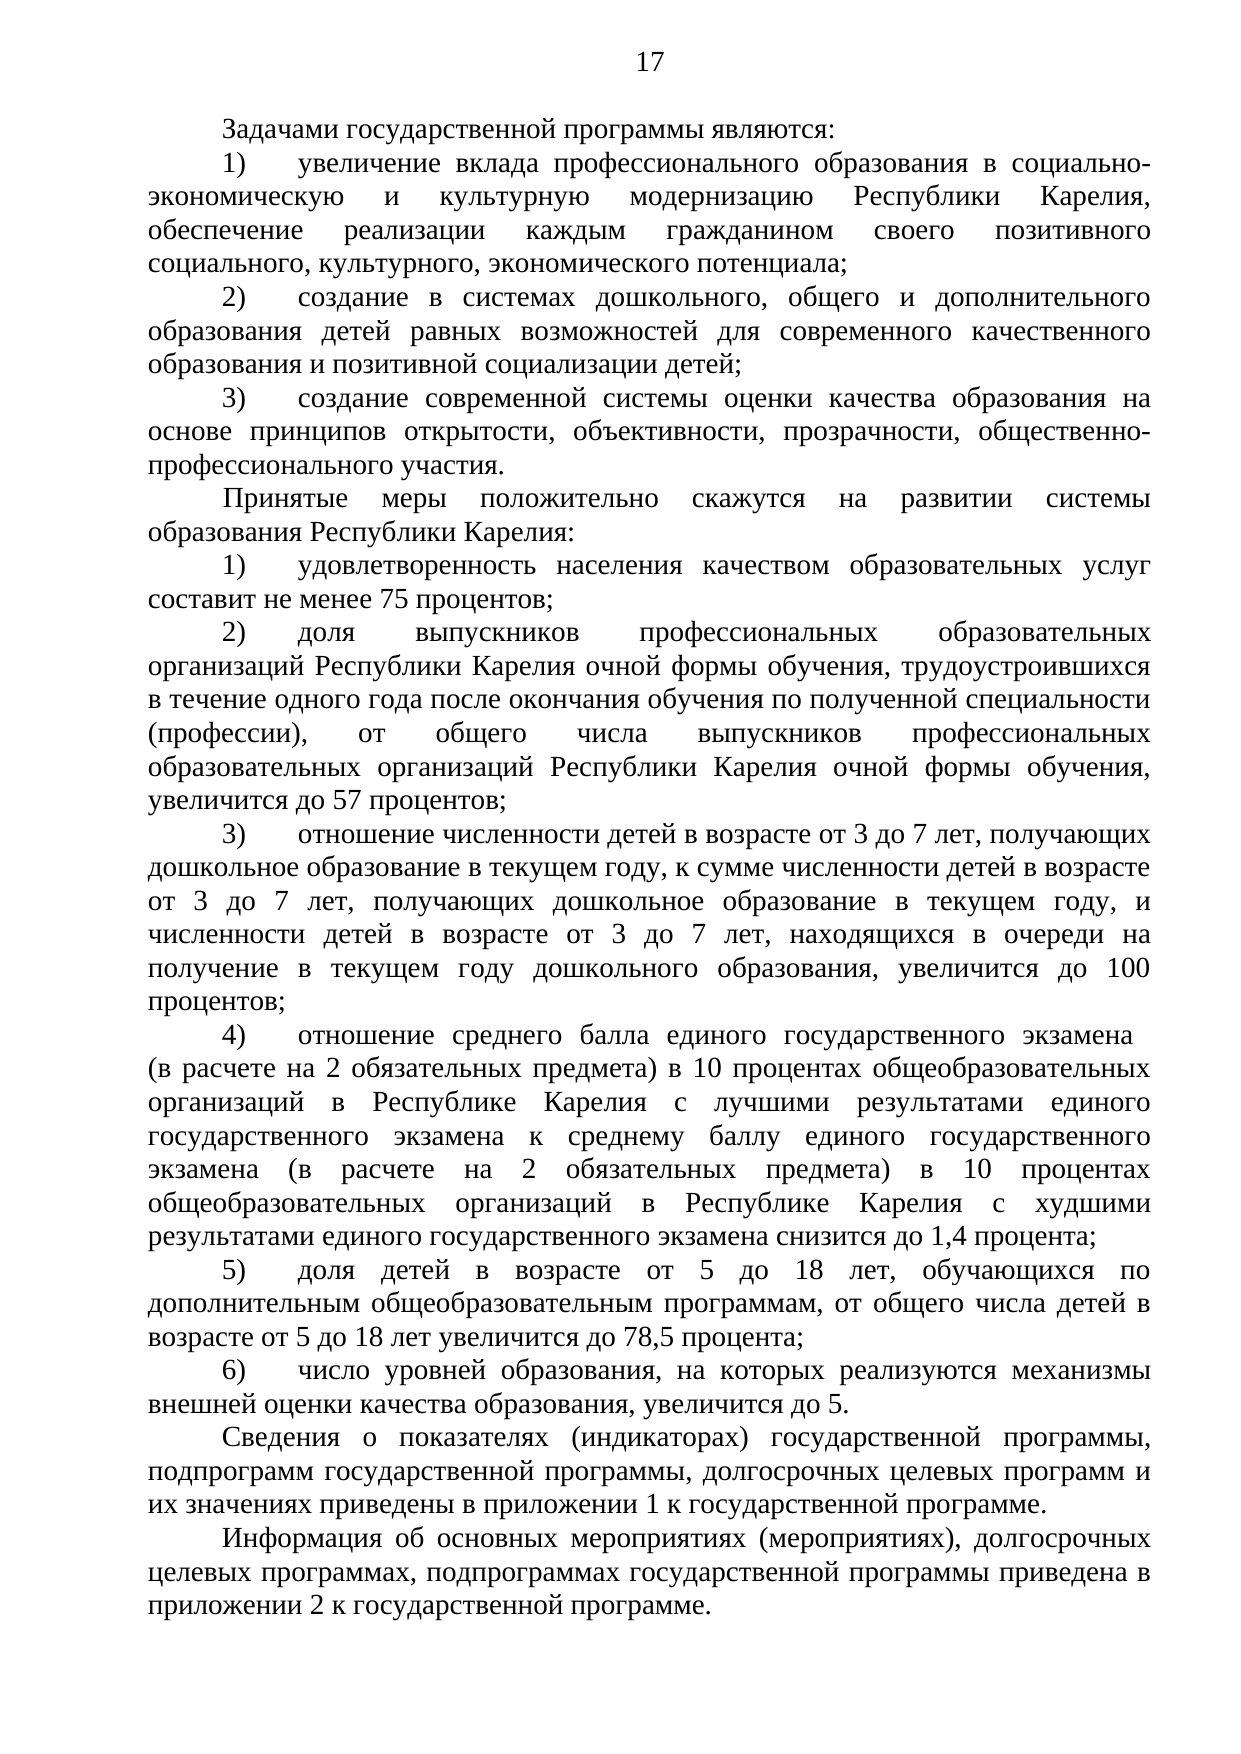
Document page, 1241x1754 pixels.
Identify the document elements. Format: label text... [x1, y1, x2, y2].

list отношение численности детей в возрасте от 3 до 7 лет, получающих дошкольное образование в текущем году, к сумме численности детей в возрасте от 3 до 7 лет, получающих дошкольное образование в текущем году, и численности детей в возрасте от 3 до 7 лет, находящихся в очереди на получение в текущем году дошкольного образования, увеличится до 100 процентов; [148, 816, 1152, 1017]
text Принятые меры положительно скажутся на развитии системы образования Республики Карелия: [148, 480, 1152, 547]
list отношение среднего балла единого государственного экзамена (в расчете на 2 обязательных предмета) в 10 процентах общеобразовательных организаций в Республике Карелия с лучшими результатами единого государственного экзамена к среднему баллу единого государственного экзамена (в расчете на 2 обязательных предмета) в 10 процентах общеобразовательных организаций в Республике Карелия с худшими результатами единого государственного экзамена снизится до 1,4 процента; [148, 1017, 1152, 1252]
list создание современной системы оценки качества образования на основе принципов открытости, объективности, прозрачности, общественно-профессионального участия. [148, 380, 1152, 480]
list доля детей в возрасте от 5 до 18 лет, обучающихся по дополнительным общеобразовательным программам, от общего числа детей в возрасте от 5 до 18 лет увеличится до 78,5 процента; [431, 1319, 1152, 1352]
text Задачами государственной программы являются: [148, 111, 1152, 145]
list создание в системах дошкольного, общего и дополнительного образования детей равных возможностей для современного качественного образования и позитивной социализации детей; [148, 279, 1152, 380]
text Сведения о показателях (индикаторах) государственной программы, подпрограмм государственной программы, долгосрочных целевых программ и их значениях приведены в приложении 1 к государственной программе. [148, 1419, 1152, 1520]
list число уровней образования, на которых реализуются механизмы внешней оценки качества образования, увеличится до 5. [148, 1352, 1152, 1419]
list удовлетворенность населения качеством образовательных услуг составит не менее 75 процентов; [148, 547, 1152, 614]
list увеличение вклада профессионального образования в социально-экономическую и культурную модернизацию Республики Карелия, обеспечение реализации каждым гражданином своего позитивного социального, культурного, экономического потенциала; [148, 145, 1152, 279]
list доля выпускников профессиональных образовательных организаций Республики Карелия очной формы обучения, трудоустроившихся в течение одного года после окончания обучения по полученной специальности (профессии), от общего числа выпускников профессиональных образовательных организаций Республики Карелия очной формы обучения, увеличится до 57 процентов; [148, 614, 1152, 816]
text Информация об основных мероприятиях (мероприятиях), долгосрочных целевых программах, подпрограммах государственной программы приведена в приложении 2 к государственной программе. [148, 1520, 1152, 1621]
